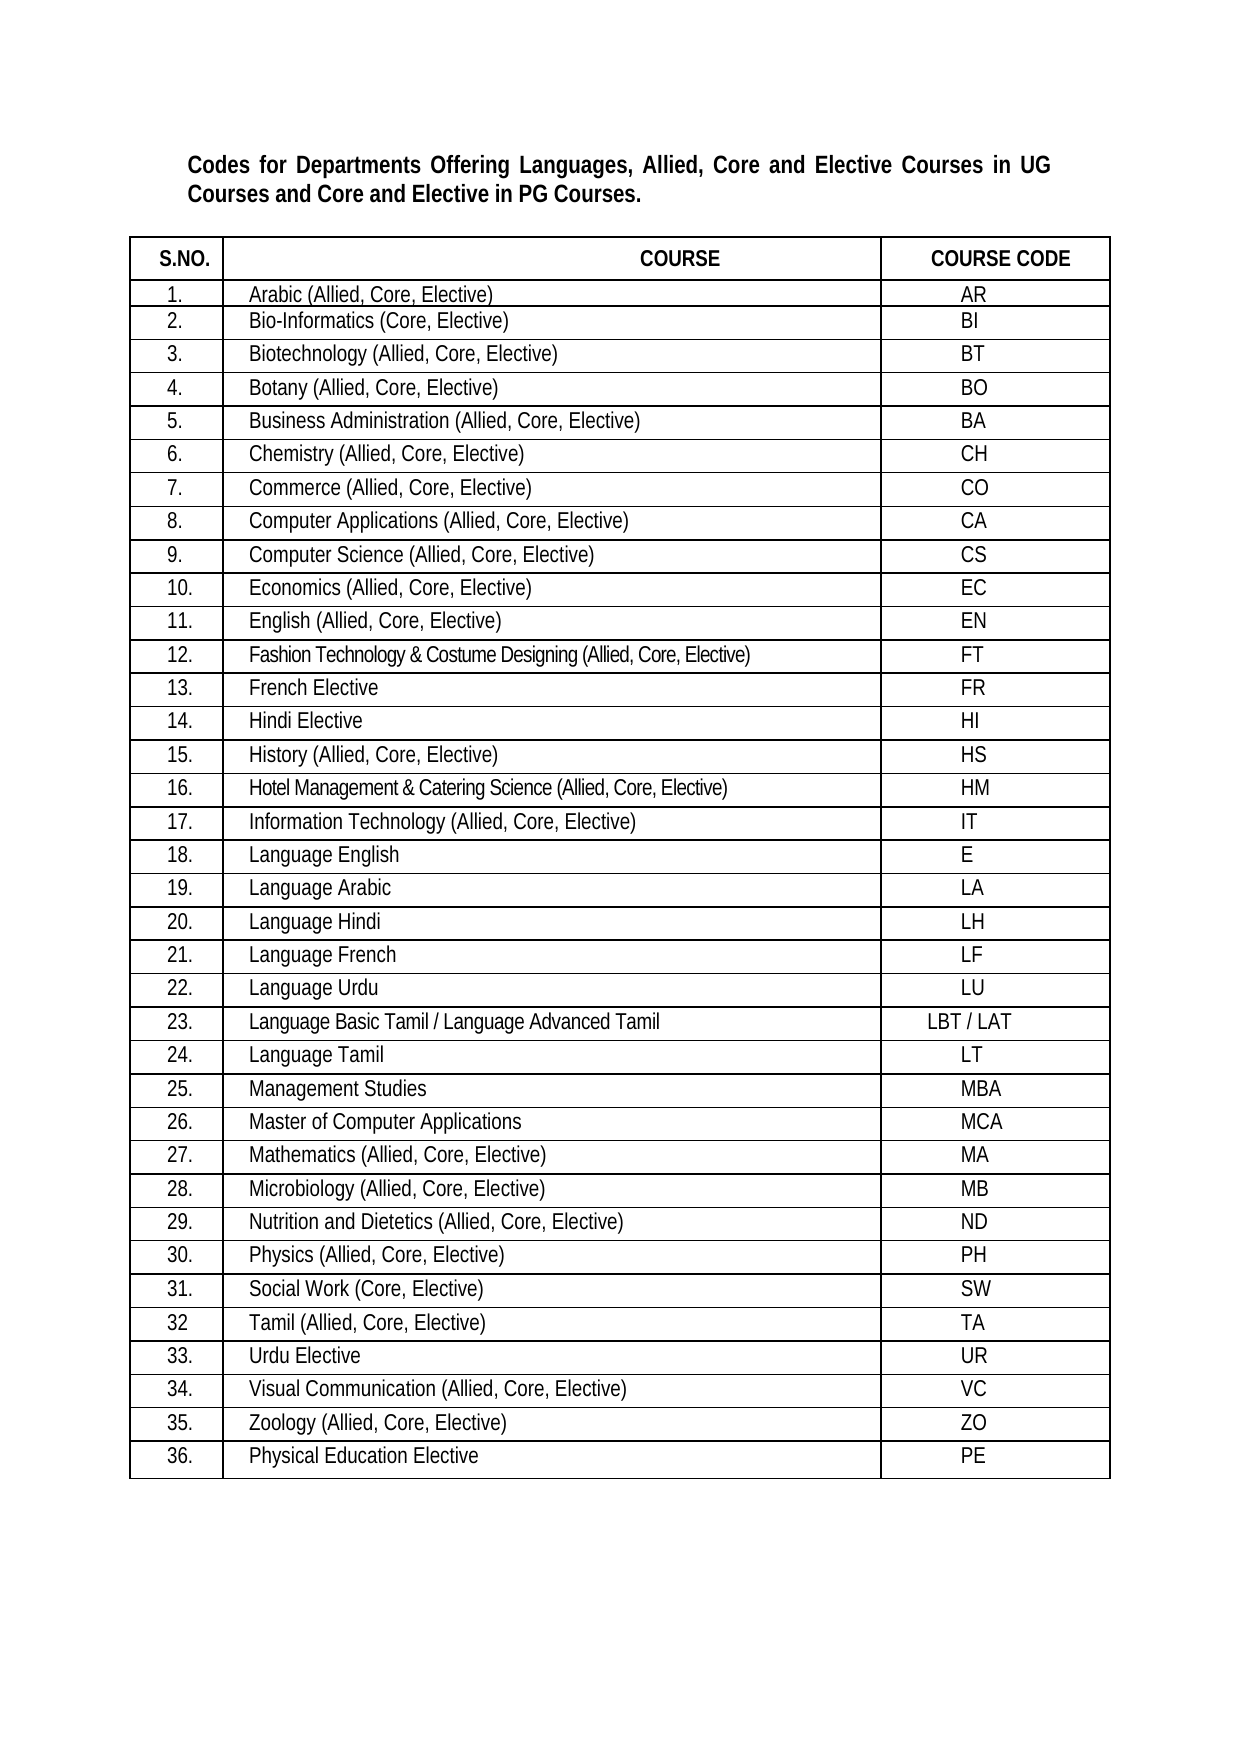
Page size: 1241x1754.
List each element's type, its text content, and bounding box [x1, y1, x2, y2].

table_cell Fashion Technology & Costume Designing (Allied, Core, Elective) [224, 641, 880, 672]
table_cell Computer Science (Allied, Core, Elective) [224, 541, 880, 572]
table_cell Language Hindi [224, 908, 880, 939]
table_cell UR [882, 1342, 1109, 1373]
table_header S.NO. [131, 238, 222, 279]
table_cell 5. [131, 407, 222, 438]
table_cell 22. [131, 974, 222, 1006]
table_cell 28. [131, 1175, 222, 1206]
table_cell LU [882, 974, 1109, 1006]
table_cell 17. [131, 808, 222, 839]
table_cell E [882, 841, 1109, 873]
table_cell Urdu Elective [224, 1342, 880, 1373]
table_cell 16. [131, 774, 222, 806]
table_cell 25. [131, 1075, 222, 1106]
table_cell LA [882, 874, 1109, 906]
table_cell PH [882, 1241, 1109, 1273]
table_cell Master of Computer Applications [224, 1108, 880, 1140]
table_cell PE [882, 1442, 1109, 1478]
table_cell Mathematics (Allied, Core, Elective) [224, 1141, 880, 1173]
table_cell 6. [131, 440, 222, 472]
table_cell Tamil (Allied, Core, Elective) [224, 1308, 880, 1340]
table_cell 4. [131, 373, 222, 405]
table_cell SW [882, 1275, 1109, 1307]
table_cell Visual Communication (Allied, Core, Elective) [224, 1375, 880, 1407]
table_cell BT [882, 340, 1109, 372]
table_cell CO [882, 473, 1109, 506]
table_cell CA [882, 507, 1109, 539]
table_cell EC [882, 574, 1109, 606]
table_cell 18. [131, 841, 222, 873]
table_cell FR [882, 674, 1109, 706]
table_cell IT [882, 808, 1109, 839]
table_cell 3. [131, 340, 222, 372]
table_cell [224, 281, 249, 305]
table_cell 21. [131, 941, 222, 973]
table_cell 14. [131, 707, 222, 739]
table_cell History (Allied, Core, Elective) [224, 741, 880, 773]
table_cell Language Urdu [224, 974, 880, 1006]
table_cell 31. [131, 1275, 222, 1307]
table_cell BI [882, 307, 1109, 338]
table_cell Chemistry (Allied, Core, Elective) [224, 440, 880, 472]
table_cell Information Technology (Allied, Core, Elective) [224, 808, 880, 839]
table_cell 1. [131, 281, 167, 305]
table_cell TA [882, 1308, 1109, 1340]
table_cell 10. [131, 574, 222, 606]
table_cell 27. [131, 1141, 222, 1173]
table_cell Botany (Allied, Core, Elective) [224, 373, 880, 405]
table_cell 36. [131, 1442, 222, 1478]
table_cell VC [882, 1375, 1109, 1407]
table_cell 12. [131, 641, 222, 672]
table_cell English (Allied, Core, Elective) [224, 607, 880, 639]
table_cell HI [882, 707, 1109, 739]
table_cell Language Arabic [224, 874, 880, 906]
table_cell MB [882, 1175, 1109, 1206]
table_cell Language Basic Tamil / Language Advanced Tamil [224, 1008, 880, 1040]
table_cell 32 [131, 1308, 222, 1340]
table_cell BO [882, 373, 1109, 405]
text Codes for Departments Offering Languages, Allied, Core and Elective Courses in UG Courses and Core and Elective in PG Courses. [187, 150, 1053, 207]
table_cell Business Administration (Allied, Core, Elective) [224, 407, 880, 438]
table_cell Bio-Informatics (Core, Elective) [224, 307, 880, 338]
table_cell MCA [882, 1108, 1109, 1140]
table_cell LBT / LAT [882, 1008, 1109, 1040]
table_cell Physics (Allied, Core, Elective) [224, 1241, 880, 1273]
table_cell HS [882, 741, 1109, 773]
table_cell Zoology (Allied, Core, Elective) [224, 1408, 880, 1440]
table_cell Commerce (Allied, Core, Elective) [224, 473, 880, 506]
table_cell 9. [131, 541, 222, 572]
table_cell Nutrition and Dietetics (Allied, Core, Elective) [224, 1208, 880, 1240]
table_cell 7. [131, 473, 222, 506]
table_header COURSE CODE [882, 238, 1109, 279]
table_cell LT [882, 1041, 1109, 1073]
table_cell 11. [131, 607, 222, 639]
table_cell CS [882, 541, 1109, 572]
table_cell Physical Education Elective [224, 1442, 880, 1478]
table_cell EN [882, 607, 1109, 639]
table_cell ND [882, 1208, 1109, 1240]
table_cell 8. [131, 507, 222, 539]
table_cell MA [882, 1141, 1109, 1173]
table_cell 33. [131, 1342, 222, 1373]
table_cell 23. [131, 1008, 222, 1040]
table_cell AR [882, 281, 961, 305]
table_cell 30. [131, 1241, 222, 1273]
table_header COURSE [224, 238, 880, 279]
table_cell LF [882, 941, 1109, 973]
table_cell HM [882, 774, 1109, 806]
table_cell 24. [131, 1041, 222, 1073]
table_cell Social Work (Core, Elective) [224, 1275, 880, 1307]
table_cell Microbiology (Allied, Core, Elective) [224, 1175, 880, 1206]
table_cell Biotechnology (Allied, Core, Elective) [224, 340, 880, 372]
table_cell MBA [882, 1075, 1109, 1106]
table_cell 29. [131, 1208, 222, 1240]
table_cell 26. [131, 1108, 222, 1140]
table_cell 2. [131, 307, 222, 338]
table_cell Management Studies [224, 1075, 880, 1106]
table_cell Hotel Management & Catering Science (Allied, Core, Elective) [224, 774, 880, 806]
table_cell BA [882, 407, 1109, 438]
table_cell 19. [131, 874, 222, 906]
table_cell Language French [224, 941, 880, 973]
table_cell French Elective [224, 674, 880, 706]
table_cell 15. [131, 741, 222, 773]
table_cell Hindi Elective [224, 707, 880, 739]
table_cell Language English [224, 841, 880, 873]
table_cell 34. [131, 1375, 222, 1407]
table_cell ZO [882, 1408, 1109, 1440]
table_cell FT [882, 641, 1109, 672]
table_cell 35. [131, 1408, 222, 1440]
table_cell Computer Applications (Allied, Core, Elective) [224, 507, 880, 539]
table_cell 20. [131, 908, 222, 939]
table_cell Economics (Allied, Core, Elective) [224, 574, 880, 606]
table_cell 13. [131, 674, 222, 706]
table_cell Language Tamil [224, 1041, 880, 1073]
table_cell LH [882, 908, 1109, 939]
table_cell CH [882, 440, 1109, 472]
